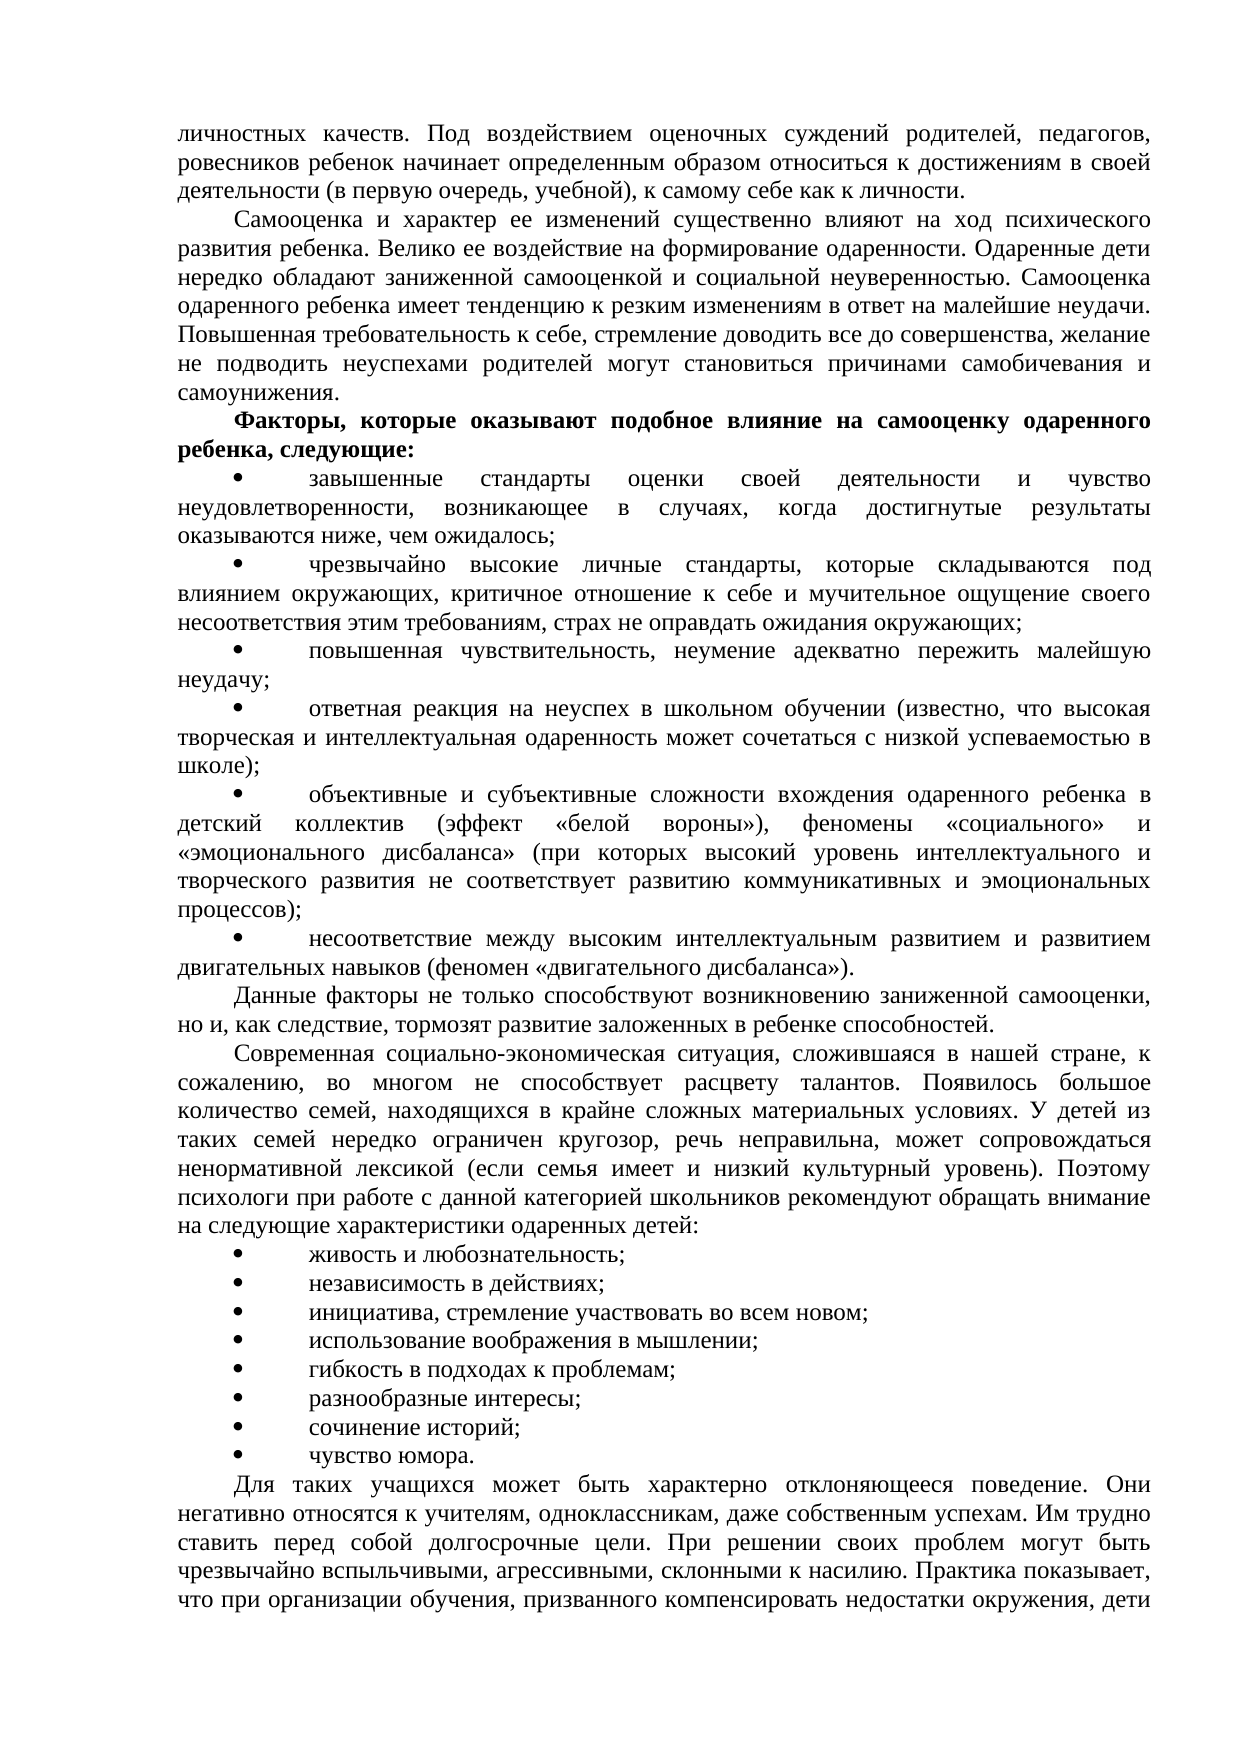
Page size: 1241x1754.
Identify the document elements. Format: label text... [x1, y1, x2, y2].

text Самооценка и характер ее изменений существенно влияют на ход психического развития ребенка. Велико ее воздействие на формирование одаренности. Одаренные дети нередко обладают заниженной самооценкой и социальной неуверенностью. Самооценка одаренного ребенка имеет тенденцию к резким изменениям в ответ на малейшие неудачи. Повышенная требовательность к себе, стремление доводить все до совершенства, желание не подводить неуспехами родителей могут становиться причинами самобичевания и самоунижения. [177, 204, 1152, 406]
list использование воображения в мышлении; [233, 1326, 1152, 1354]
list гибкость в подходах к проблемам; [233, 1354, 1152, 1383]
list повышенная чувствительность, неумение адекватно пережить малейшую неудачу; [177, 636, 1152, 693]
text Современная социально-экономическая ситуация, сложившаяся в нашей стране, к сожалению, во многом не способствует расцвету талантов. Появилось большое количество семей, находящихся в крайне сложных материальных условиях. У детей из таких семей нередко ограничен кругозор, речь неправильна, может сопровождаться ненормативной лексикой (если семья имеет и низкий культурный уровень). Поэтому психологи при работе с данной категорией школьников рекомендуют обращать внимание на следующие характеристики одаренных детей: [177, 1038, 1152, 1239]
list ответная реакция на неуспех в школьном обучении (известно, что высокая творческая и интеллектуальная одаренность может сочетаться с низкой успеваемостью в школе); [177, 693, 1152, 779]
list независимость в действиях; [233, 1268, 1152, 1297]
list несоответствие между высоким интеллектуальным развитием и развитием двигательных навыков (феномен «двигательного дисбаланса»). [177, 923, 1152, 981]
text Данные факторы не только способствуют возникновению заниженной самооценки, но и, как следствие, тормозят развитие заложенных в ребенке способностей. [177, 981, 1152, 1038]
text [177, 1469, 1152, 1613]
list чрезвычайно высокие личные стандарты, которые складываются под влиянием окружающих, критичное отношение к себе и мучительное ощущение своего несоответствия этим требованиям, страх не оправдать ожидания окружающих; [177, 549, 1152, 636]
list разнообразные интересы; [233, 1383, 1152, 1412]
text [177, 118, 1152, 204]
list инициатива, стремление участвовать во всем новом; [233, 1297, 1152, 1326]
list завышенные стандарты оценки своей деятельности и чувство неудовлетворенности, возникающее в случаях, когда достигнутые результаты оказываются ниже, чем ожидалось; [177, 463, 1152, 549]
list чувство юмора. [233, 1441, 1152, 1469]
list живость и любознательность; [233, 1239, 1152, 1268]
list сочинение историй; [233, 1412, 1152, 1441]
text Факторы, которые оказывают подобное влияние на самооценку одаренного ребенка, следующие: [177, 406, 1152, 463]
list объективные и субъективные сложности вхождения одаренного ребенка в детский коллектив (эффект «белой вороны»), феномены «социального» и «эмоционального дисбаланса» (при которых высокий уровень интеллектуального и творческого развития не соответствует развитию коммуникативных и эмоциональных процессов); [177, 779, 1152, 923]
